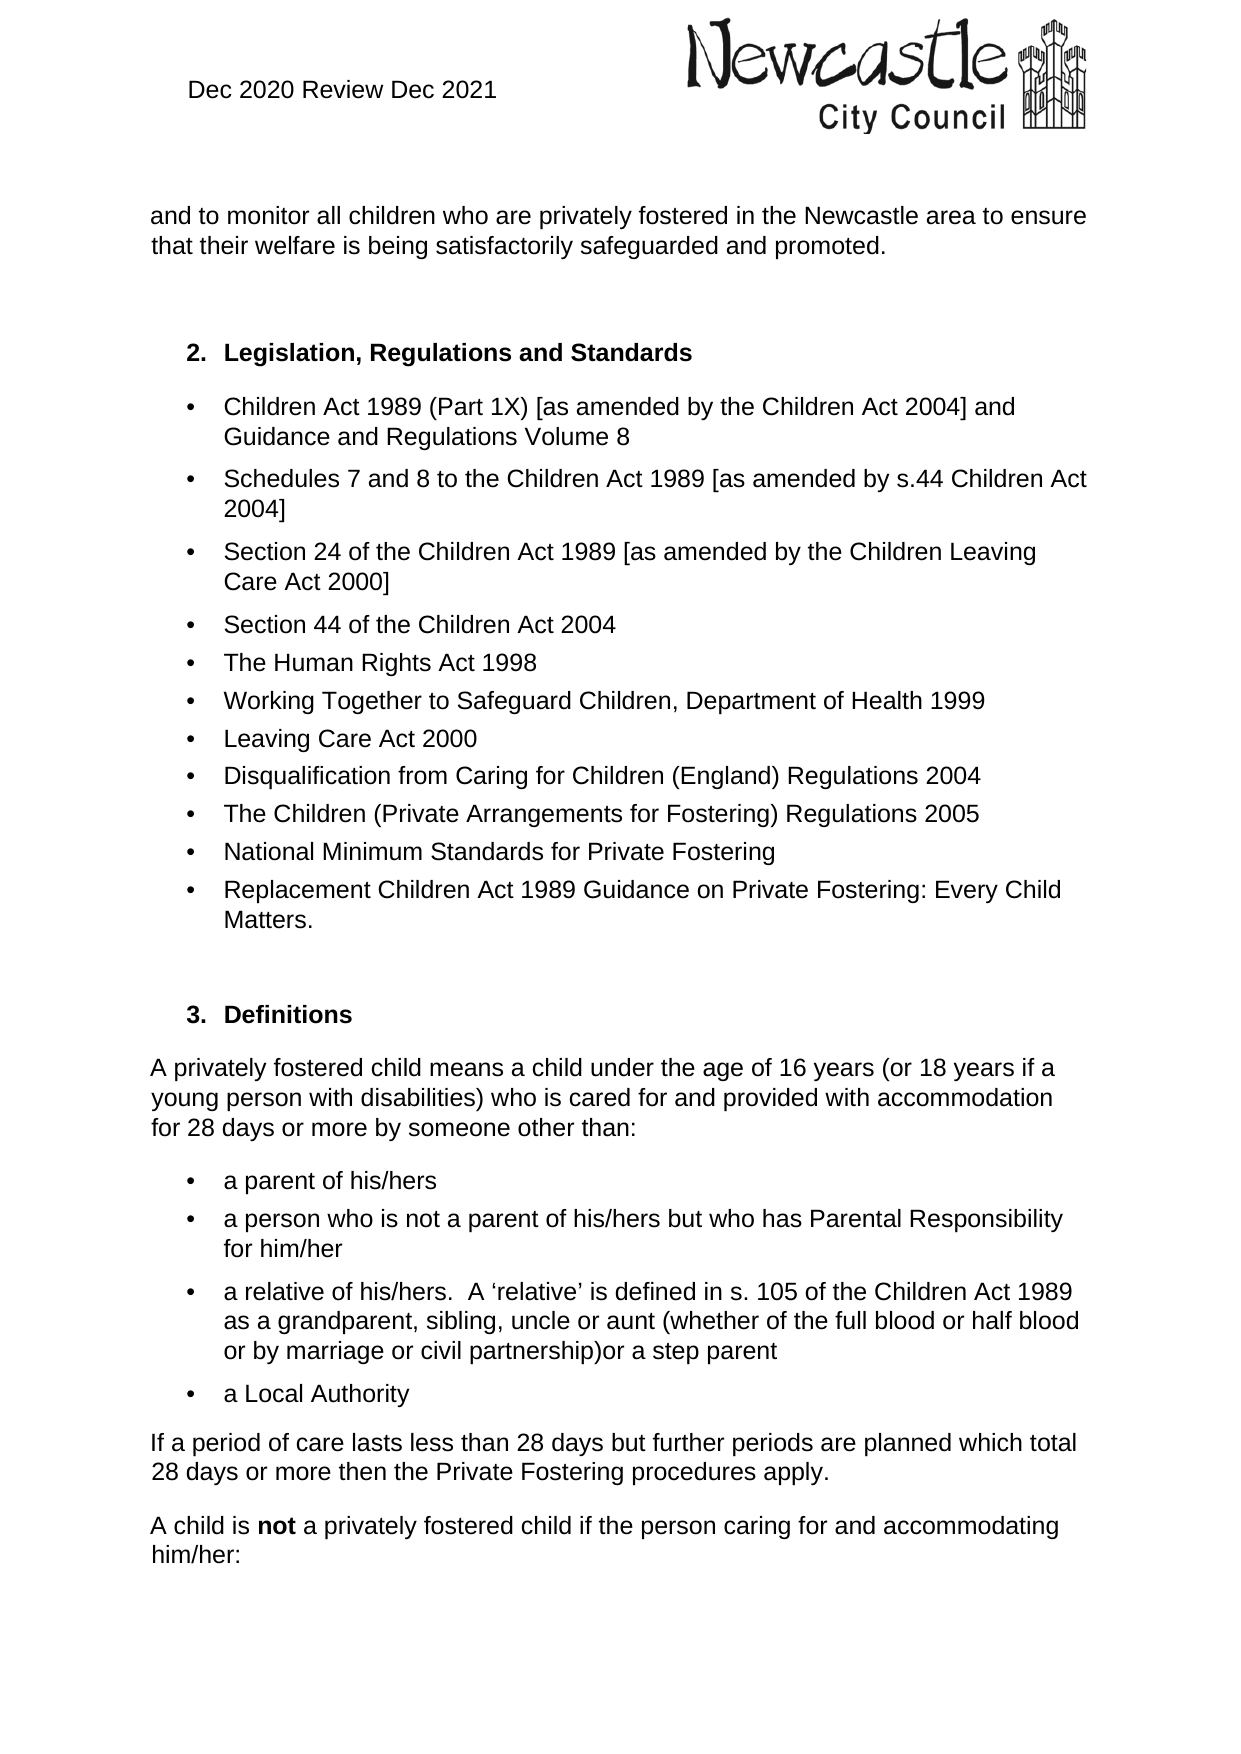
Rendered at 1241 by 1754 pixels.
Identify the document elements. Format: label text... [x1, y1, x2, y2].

list a Local Authority [186, 1379, 1090, 1408]
text and to monitor all children who are privately fostered in the Newcastle area to ensure that their welfare is being satisfactorily safeguarded and promoted. [150, 201, 1090, 259]
list a relative of his/hers. A ‘relative’ is defined in s. 105 of the Children Act 1989 as a grandparent, sibling, uncle or aunt (whether of the full blood or half blood or by marriage or civil partnership)or a step parent [186, 1277, 1090, 1364]
picture [686, 17, 1086, 133]
list Children Act 1989 (Part 1X) [as amended by the Children Act 2004] and Guidance and Regulations Volume 8 [186, 392, 1090, 450]
list The Human Rights Act 1998 [186, 648, 1090, 677]
list National Minimum Standards for Private Fostering [186, 837, 1090, 866]
text A child is not a privately fostered child if the person caring for and accommodating him/her: [150, 1511, 1090, 1569]
list a person who is not a parent of his/hers but who has Parental Responsibility for him/her [186, 1204, 1090, 1262]
list The Children (Private Arrangements for Fostering) Regulations 2005 [186, 799, 1090, 828]
list a parent of his/hers [186, 1166, 1090, 1195]
list Working Together to Safeguard Children, Department of Health 1999 [186, 686, 1090, 714]
list Schedules 7 and 8 to the Children Act 1989 [as amended by s.44 Children Act 2004] [186, 464, 1090, 523]
list Section 44 of the Children Act 2004 [186, 610, 1090, 638]
text If a period of care lasts less than 28 days but further periods are planned which total 28 days or more then the Private Fostering procedures apply. [150, 1428, 1090, 1486]
list Disqualification from Caring for Children (England) Regulations 2004 [186, 761, 1090, 790]
list Leaving Care Act 2000 [186, 723, 1090, 752]
subtitle Definitions [186, 999, 1090, 1028]
list Replacement Children Act 1989 Guidance on Private Fostering: Every Child Matters. [186, 875, 1090, 933]
list Section 24 of the Children Act 1989 [as amended by the Children Leaving Care Act 2000] [186, 537, 1090, 595]
text A privately fostered child means a child under the age of 16 years (or 18 years if a young person with disabilities) who is cared for and provided with accommodation for 28 days or more by someone other than: [150, 1053, 1090, 1141]
subtitle Legislation, Regulations and Standards [186, 338, 1090, 367]
